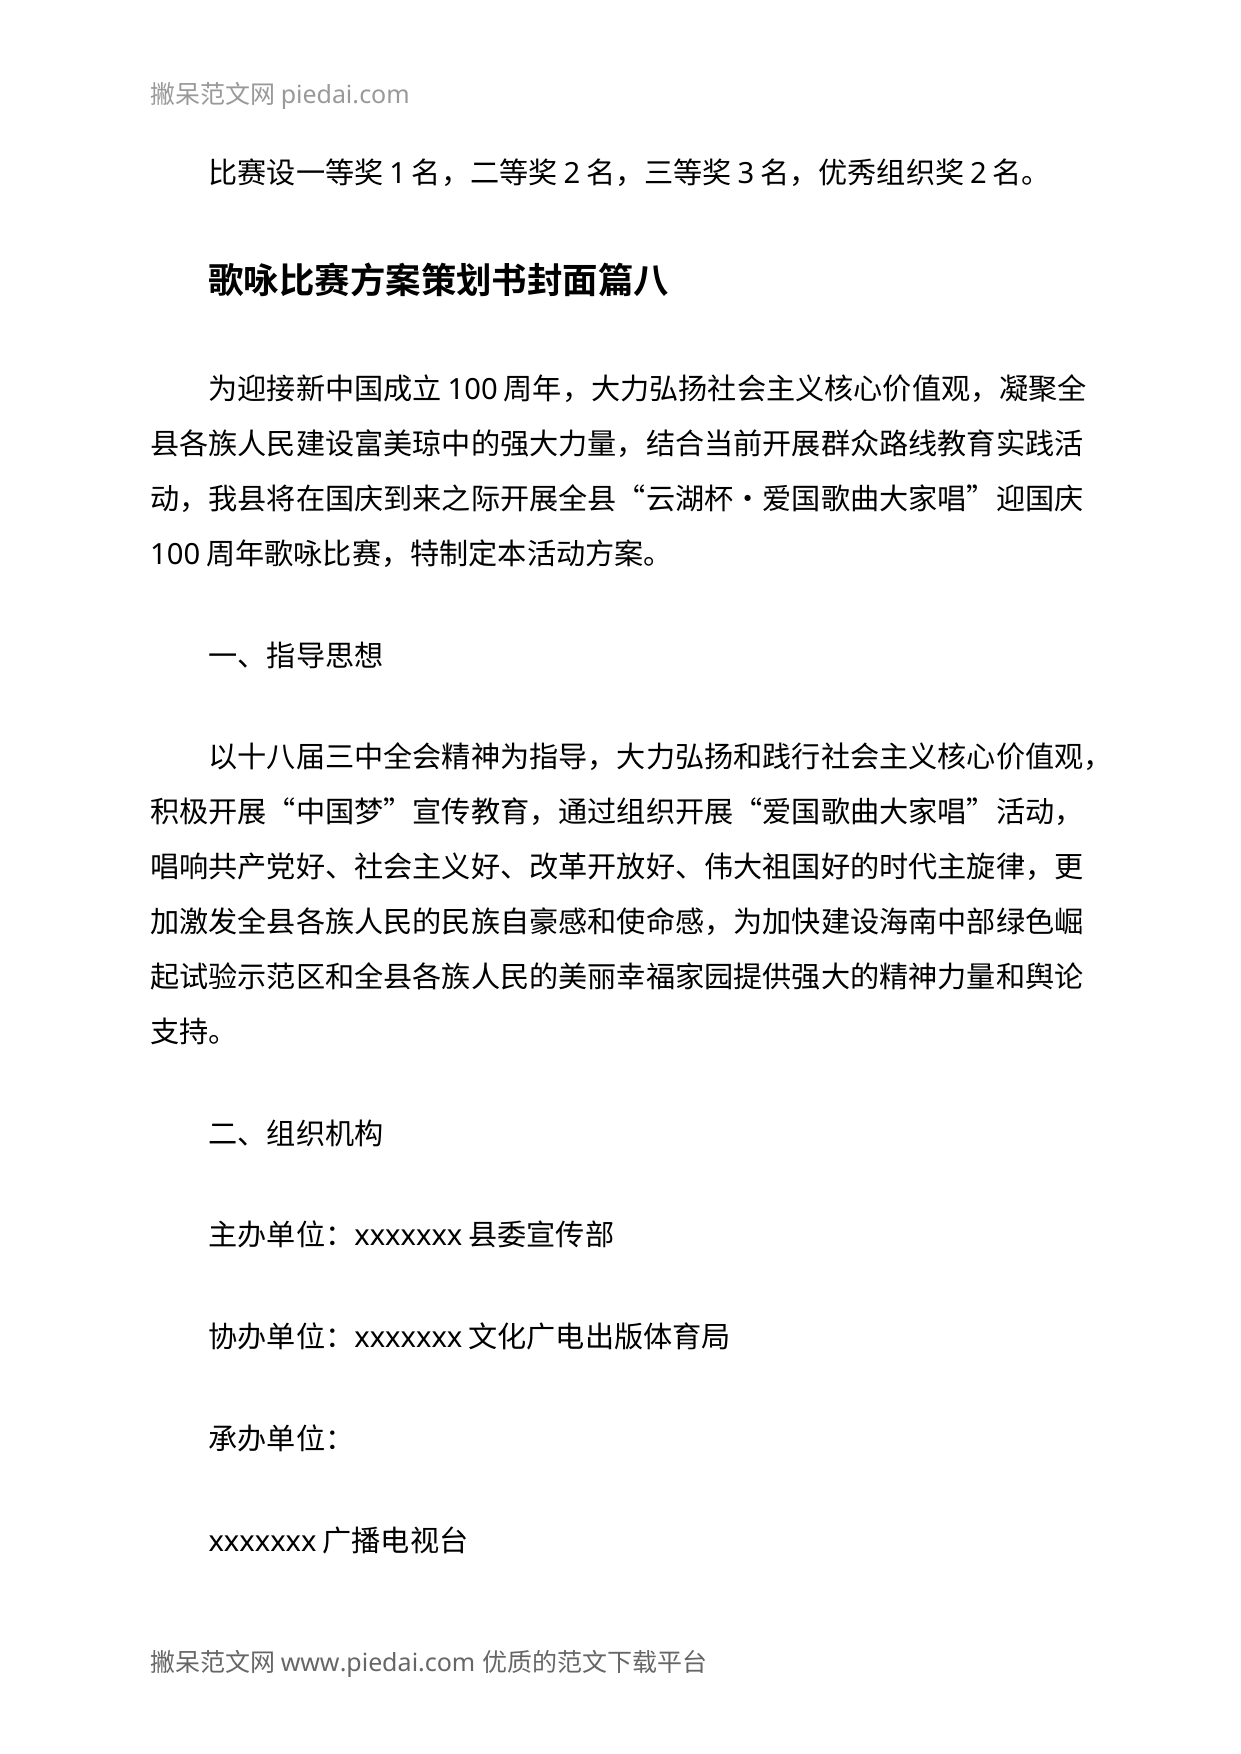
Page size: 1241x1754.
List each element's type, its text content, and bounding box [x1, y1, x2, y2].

text 二、组织机构 [150, 1110, 1090, 1152]
text 为迎接新中国成立100周年，大力弘扬社会主义核心价值观，凝聚全县各族人民建设富美琼中的强大力量，结合当前开展群众路线教育实践活动，我县将在国庆到来之际开展全县“云湖杯・爱国歌曲大家唱”迎国庆100周年歌咏比赛，特制定本活动方案。 [150, 365, 1090, 573]
text 比赛设一等奖1名，二等奖2名，三等奖3名，优秀组织奖2名。 [150, 150, 1090, 192]
text xxxxxxx广播电视台 [150, 1518, 1090, 1560]
text 一、指导思想 [150, 632, 1090, 674]
text 歌咏比赛方案策划书封面篇八 [150, 252, 1090, 303]
text 主办单位：xxxxxxx县委宣传部 [150, 1212, 1090, 1254]
text 承办单位： [150, 1416, 1090, 1458]
text 协办单位：xxxxxxx文化广电出版体育局 [150, 1314, 1090, 1356]
text 以十八届三中全会精神为指导，大力弘扬和践行社会主义核心价值观，积极开展“中国梦”宣传教育，通过组织开展“爱国歌曲大家唱”活动，唱响共产党好、社会主义好、改革开放好、伟大祖国好的时代主旋律，更加激发全县各族人民的民族自豪感和使命感，为加快建设海南中部绿色崛起试验示范区和全县各族人民的美丽幸福家园提供强大的精神力量和舆论支持。 [150, 734, 1090, 1051]
